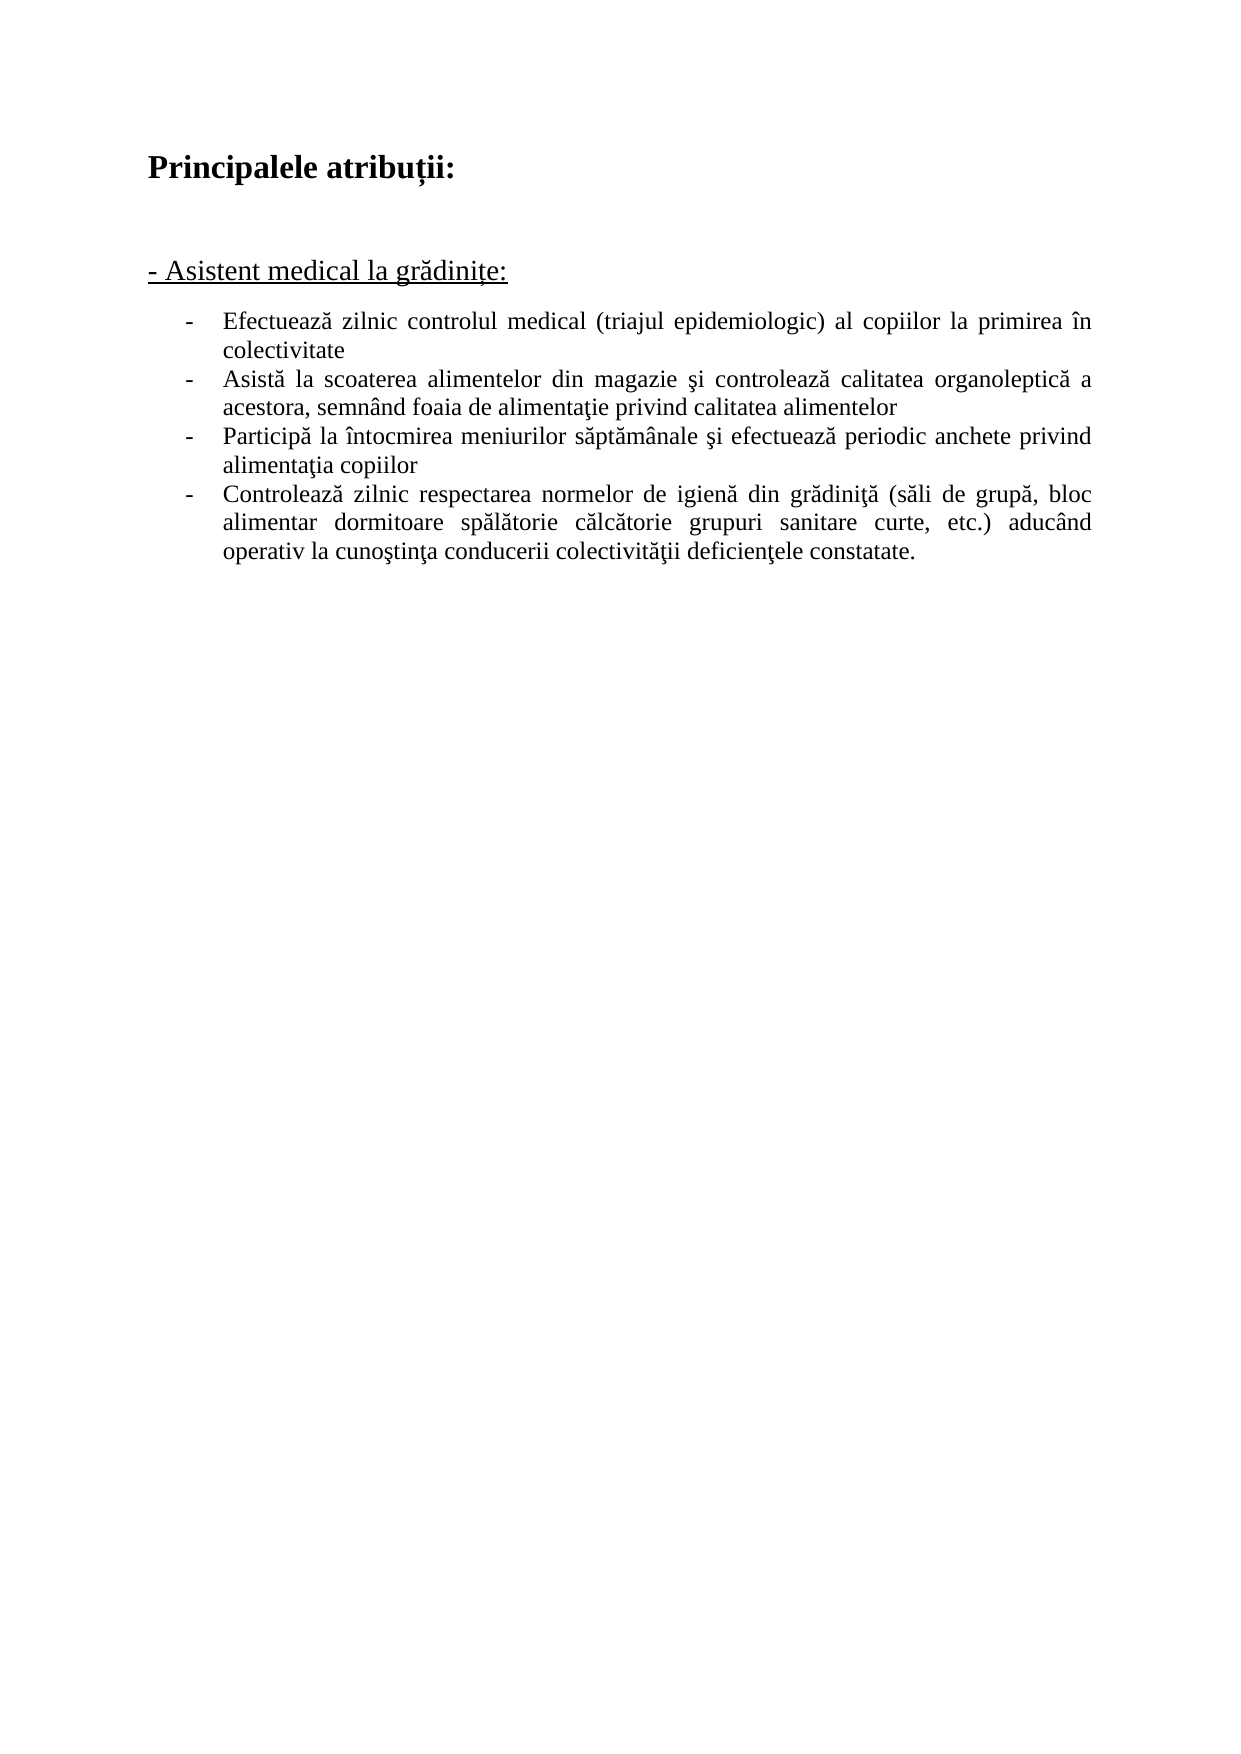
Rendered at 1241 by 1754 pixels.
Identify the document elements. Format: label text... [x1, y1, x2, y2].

list Asistă la scoaterea alimentelor din magazie şi controlează calitatea organoleptică a acestora, semnând foaia de alimentaţie privind calitatea alimentelor [185, 364, 1093, 421]
text Principalele atribuții: [148, 148, 1093, 186]
list Participă la întocmirea meniurilor săptămânale şi efectuează periodic anchete privind alimentaţia copiilor [185, 421, 1093, 479]
list Controlează zilnic respectarea normelor de igienă din grădiniţă (săli de grupă, bloc alimentar dormitoare spălătorie călcătorie grupuri sanitare curte, etc.) aducând operativ la cunoştinţa conducerii colectivităţii deficienţele constatate. [185, 479, 1093, 565]
text - Asistent medical la grădinițe: [148, 253, 1093, 287]
list Efectuează zilnic controlul medical (triajul epidemiologic) al copiilor la primirea în colectivitate [185, 306, 1093, 364]
